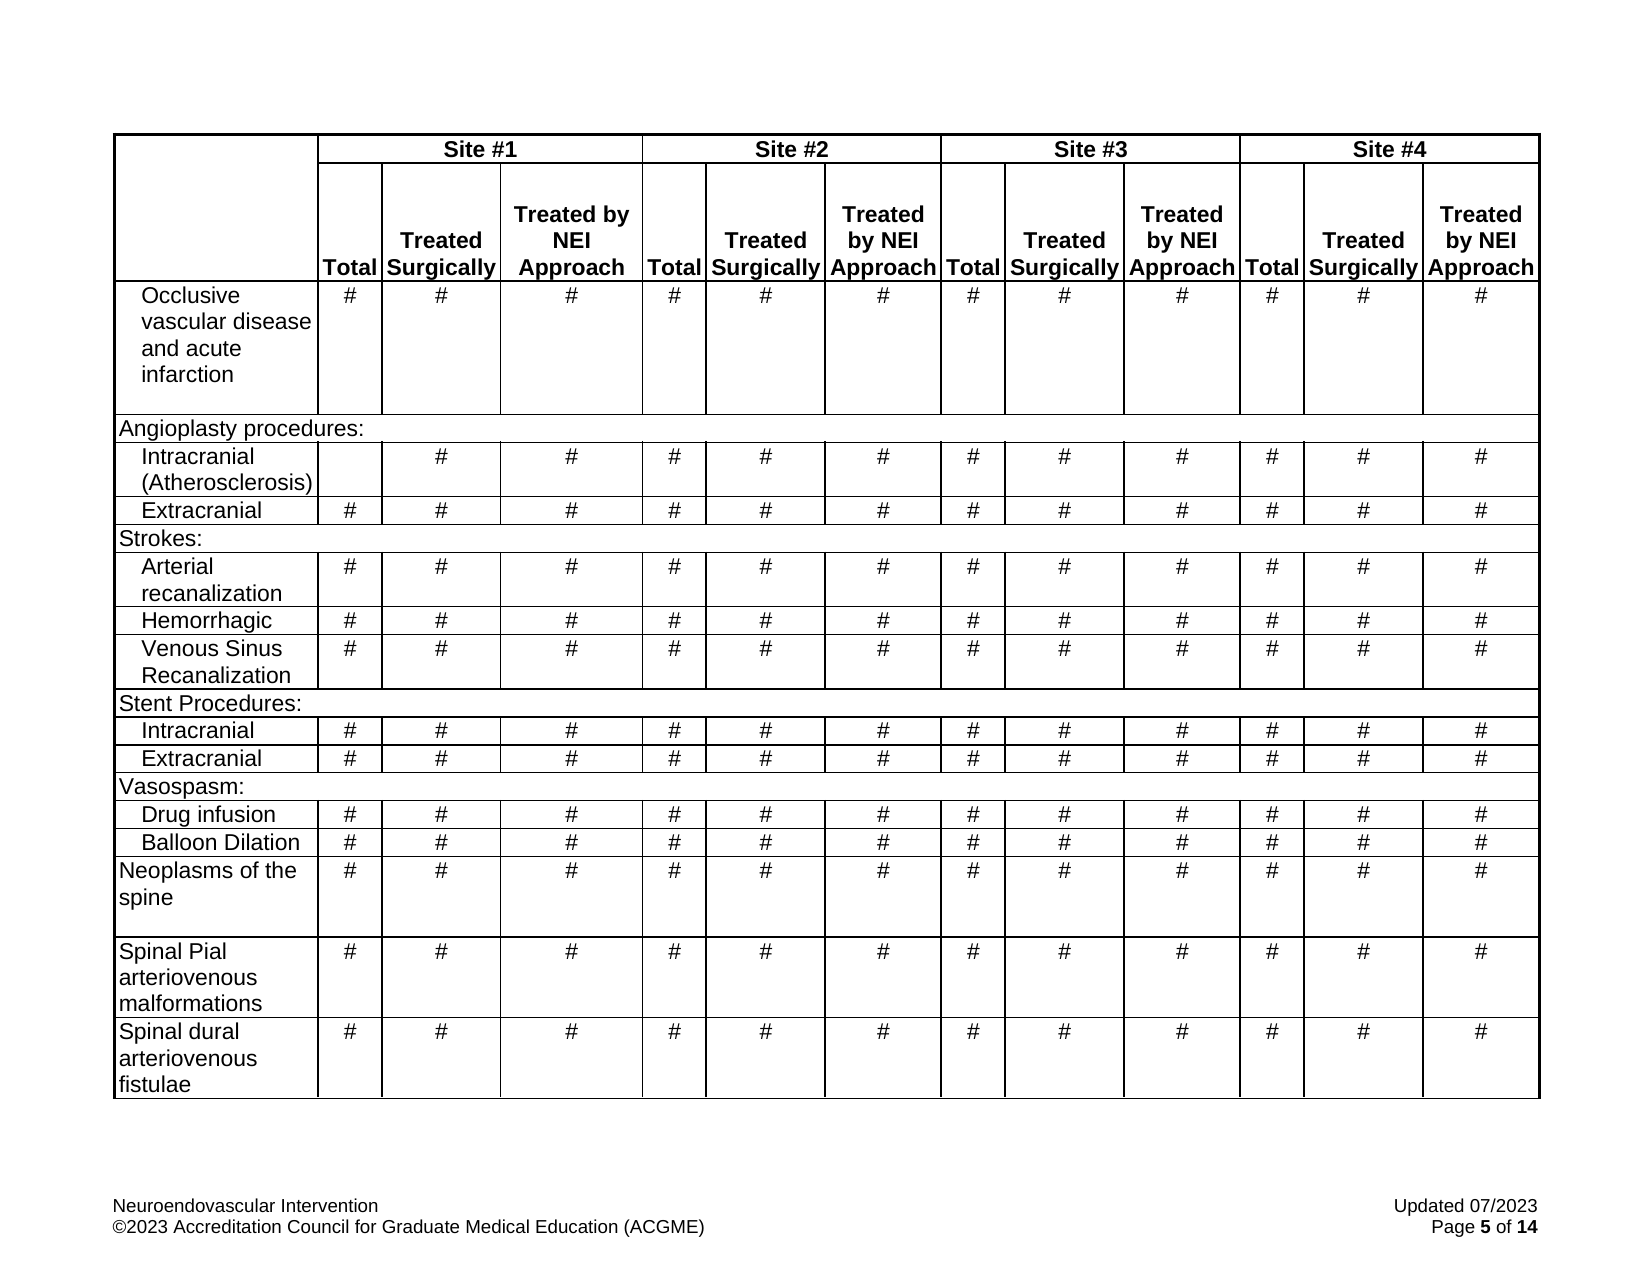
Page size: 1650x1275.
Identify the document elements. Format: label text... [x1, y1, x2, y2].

table_header Site #1 [319, 136, 642, 162]
table_header Site #3 [942, 136, 1239, 162]
table_header [116, 136, 317, 280]
table_cell Stent Procedures: [116, 690, 1538, 716]
table_cell Treated Surgically [1006, 164, 1123, 280]
table_cell Arterial recanalization [116, 553, 317, 606]
table_cell Venous Sinus Recanalization [116, 635, 317, 688]
table_cell Treated by NEI Approach [1424, 164, 1538, 280]
table_cell Total [319, 164, 381, 280]
table_cell Total [643, 164, 705, 280]
table_cell Strokes: [116, 525, 1538, 552]
table_cell Neoplasms of the spine [116, 857, 317, 936]
table_cell [319, 443, 381, 496]
table_cell Intracranial [116, 718, 317, 744]
table_cell Hemorrhagic [116, 607, 317, 634]
table_header Site #2 [643, 136, 940, 162]
table_cell Spinal Pial arteriovenous malformations [116, 938, 317, 1017]
table_cell Drug infusion [116, 801, 317, 828]
table_cell Intracranial (Atherosclerosis) [116, 443, 317, 496]
table_cell Treated Surgically [707, 164, 824, 280]
table_cell Treated by NEI Approach [1125, 164, 1239, 280]
table_cell Vasospasm: [116, 773, 1538, 800]
table_header Site #4 [1241, 136, 1538, 162]
table_cell Spinal dural arteriovenous fistulae [116, 1018, 317, 1097]
table_cell Angioplasty procedures: [116, 415, 1538, 441]
table_cell Total [1241, 164, 1303, 280]
table_cell Treated by NEI Approach [826, 164, 940, 280]
table_cell Occlusive vascular disease and acute infarction [116, 282, 317, 413]
table_cell Extracranial [116, 497, 317, 524]
table_cell Total [942, 164, 1004, 280]
table_cell Extracranial [116, 746, 317, 772]
table_cell Treated by NEI Approach [501, 164, 642, 280]
table_cell Treated Surgically [1305, 164, 1422, 280]
table_cell Treated Surgically [383, 164, 500, 280]
table_cell Balloon Dilation [116, 829, 317, 856]
